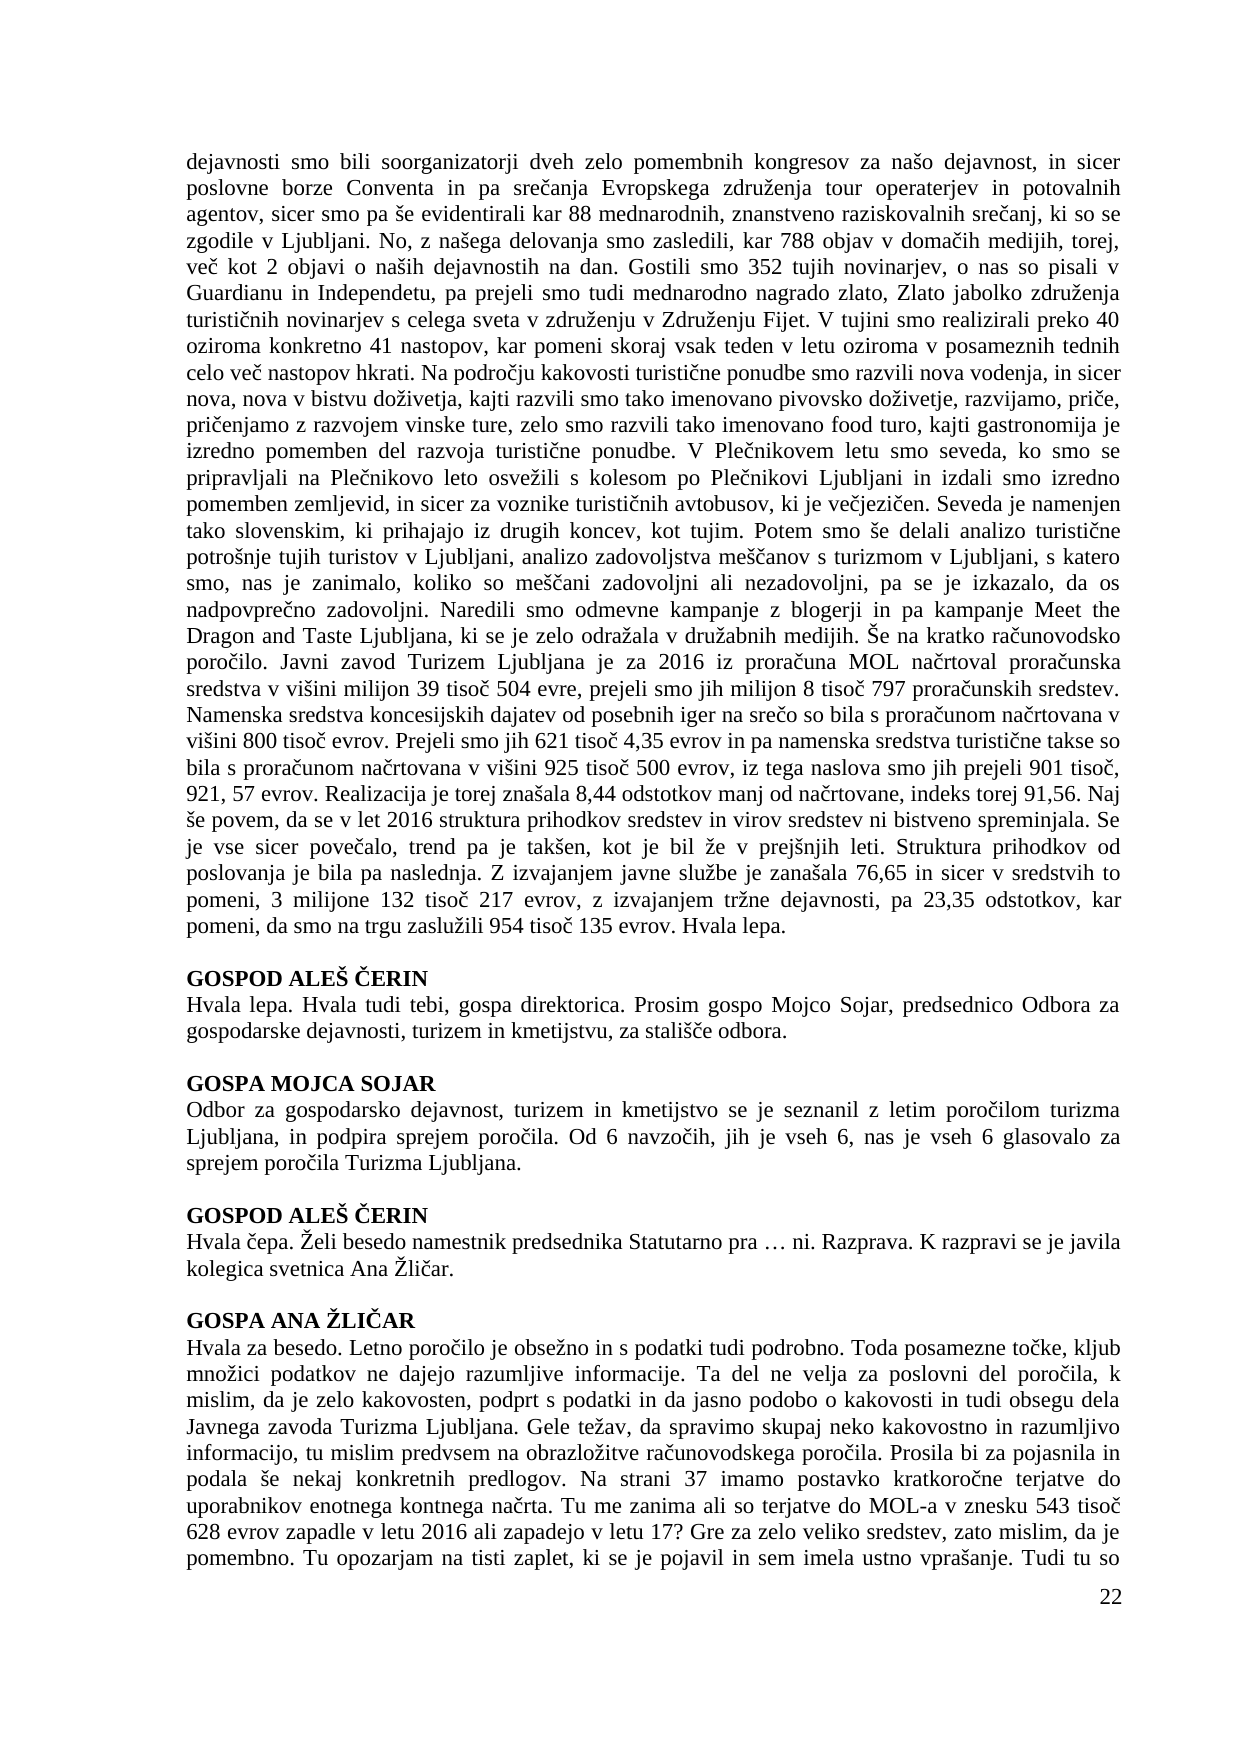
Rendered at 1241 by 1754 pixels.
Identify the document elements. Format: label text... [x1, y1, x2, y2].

text Hvala čepa. Želi besedo namestnik predsednika Statutarno pra … ni. Razprava. K razpravi se je javila kolegica svetnica Ana Žličar. [186, 1228, 1122, 1281]
text GOSPA MOJCA SOJAR [186, 1070, 1122, 1096]
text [186, 148, 1122, 938]
text Odbor za gospodarsko dejavnost, turizem in kmetijstvo se je seznanil z letim poročilom turizma Ljubljana, in podpira sprejem poročila. Od 6 navzočih, jih je vseh 6, nas je vseh 6 glasovalo za sprejem poročila Turizma Ljubljana. [186, 1096, 1122, 1176]
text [186, 1334, 1122, 1571]
text Hvala lepa. Hvala tudi tebi, gospa direktorica. Prosim gospo Mojco Sojar, predsednico Odbora za gospodarske dejavnosti, turizem in kmetijstvu, za stališče odbora. [186, 991, 1122, 1044]
text GOSPA ANA ŽLIČAR [186, 1307, 1122, 1334]
text GOSPOD ALEŠ ČERIN [186, 965, 1122, 991]
text GOSPOD ALEŠ ČERIN [186, 1202, 1122, 1228]
